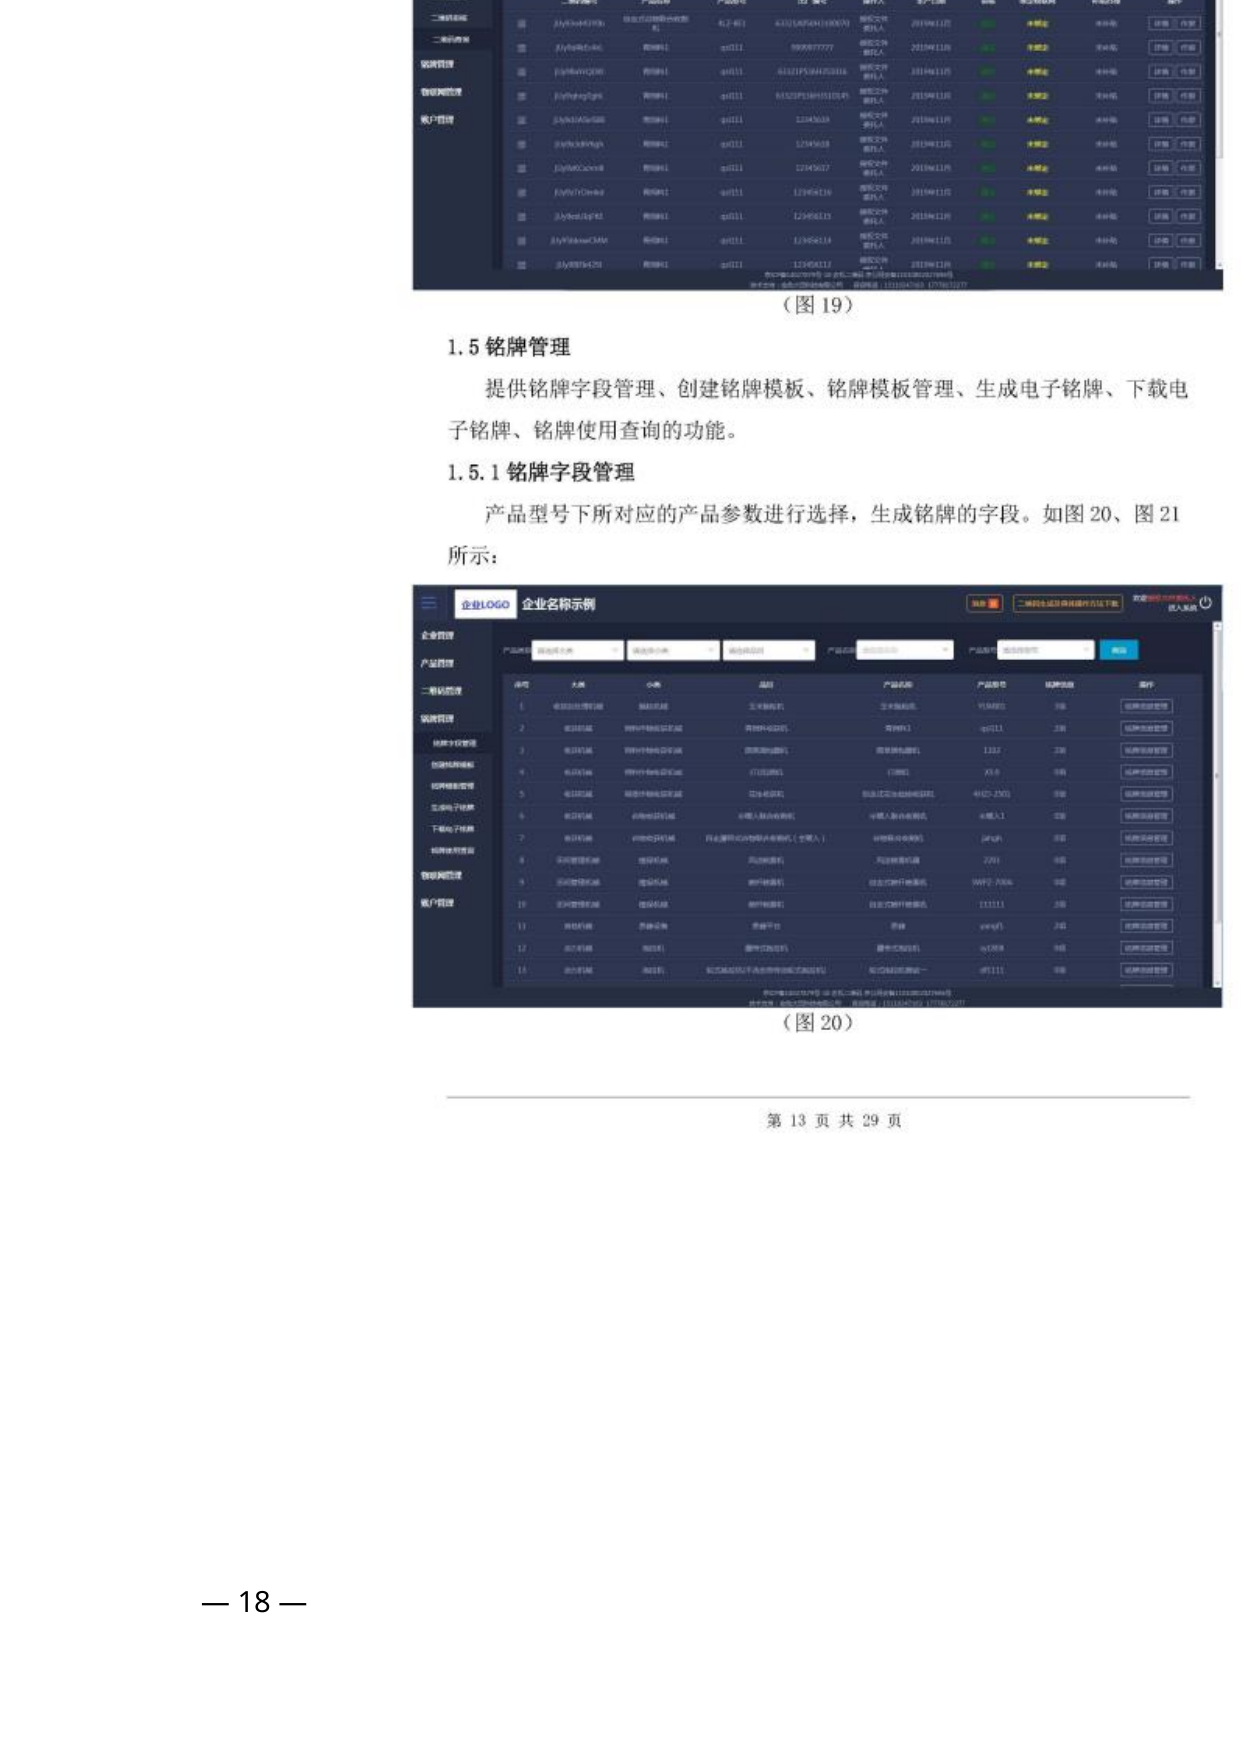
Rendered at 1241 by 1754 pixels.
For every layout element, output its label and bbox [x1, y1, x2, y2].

picture [348, 0, 1241, 1144]
